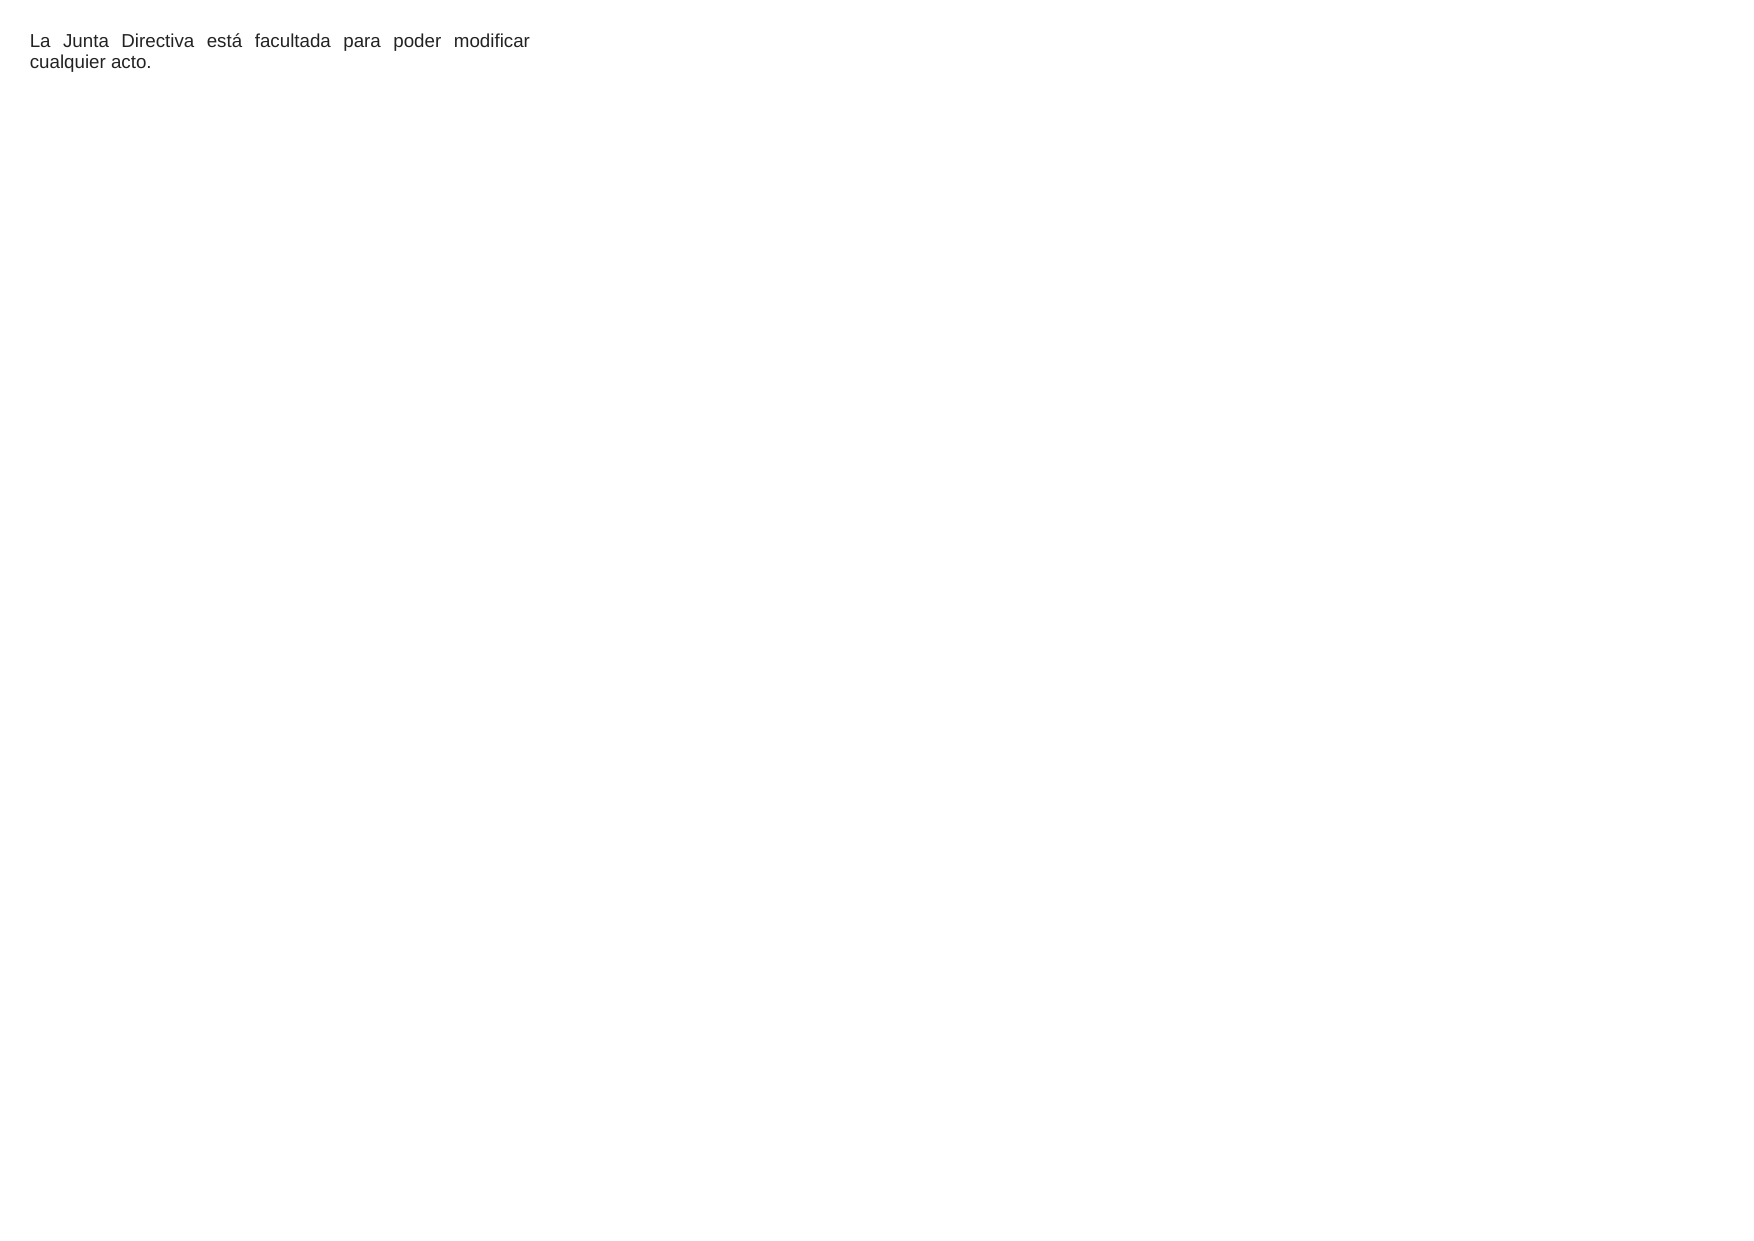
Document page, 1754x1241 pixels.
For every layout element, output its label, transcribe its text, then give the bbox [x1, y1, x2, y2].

text La Junta Directiva está facultada para poder modificar cualquier acto. [29, 29, 530, 73]
